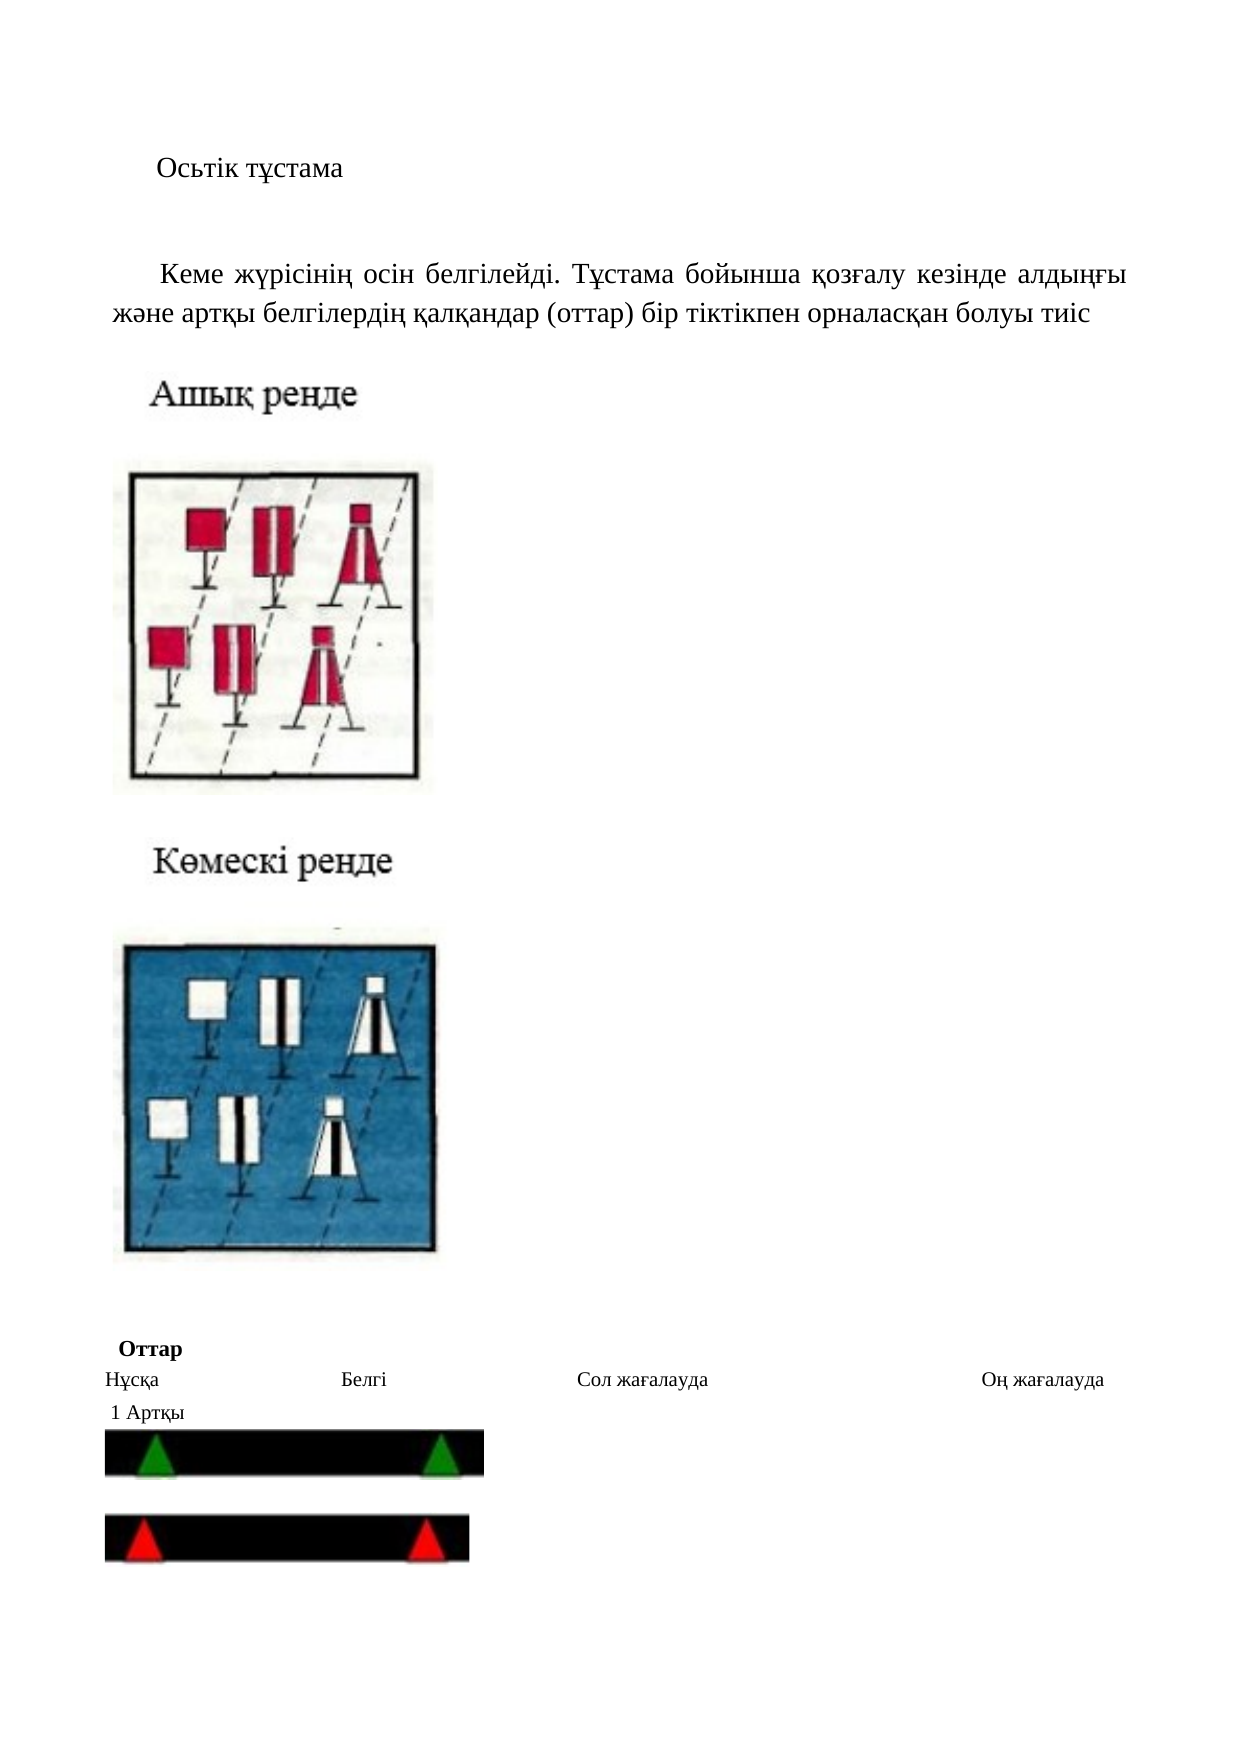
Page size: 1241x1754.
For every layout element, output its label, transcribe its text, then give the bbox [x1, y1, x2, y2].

picture [104, 1512, 470, 1567]
table_header Нұсқа [101, 1365, 337, 1398]
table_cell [101, 1398, 1240, 1601]
text Осьтік тұстама [112, 150, 1128, 183]
picture [112, 371, 438, 795]
text Оттар [112, 1335, 1128, 1361]
picture [112, 837, 455, 1271]
text Кеме жүрісінің осін белгілейді. Тұстама бойынша қозғалу кезінде алдыңғы және артқы белгілердің қалқандар (оттар) бір тіктікпен орналасқан болуы тиіс [112, 256, 1128, 328]
picture [104, 1429, 484, 1480]
table_header Белгі [337, 1365, 573, 1398]
table_header Оң жағалауда [978, 1365, 1240, 1398]
table_header Сол жағалауда [573, 1365, 978, 1398]
